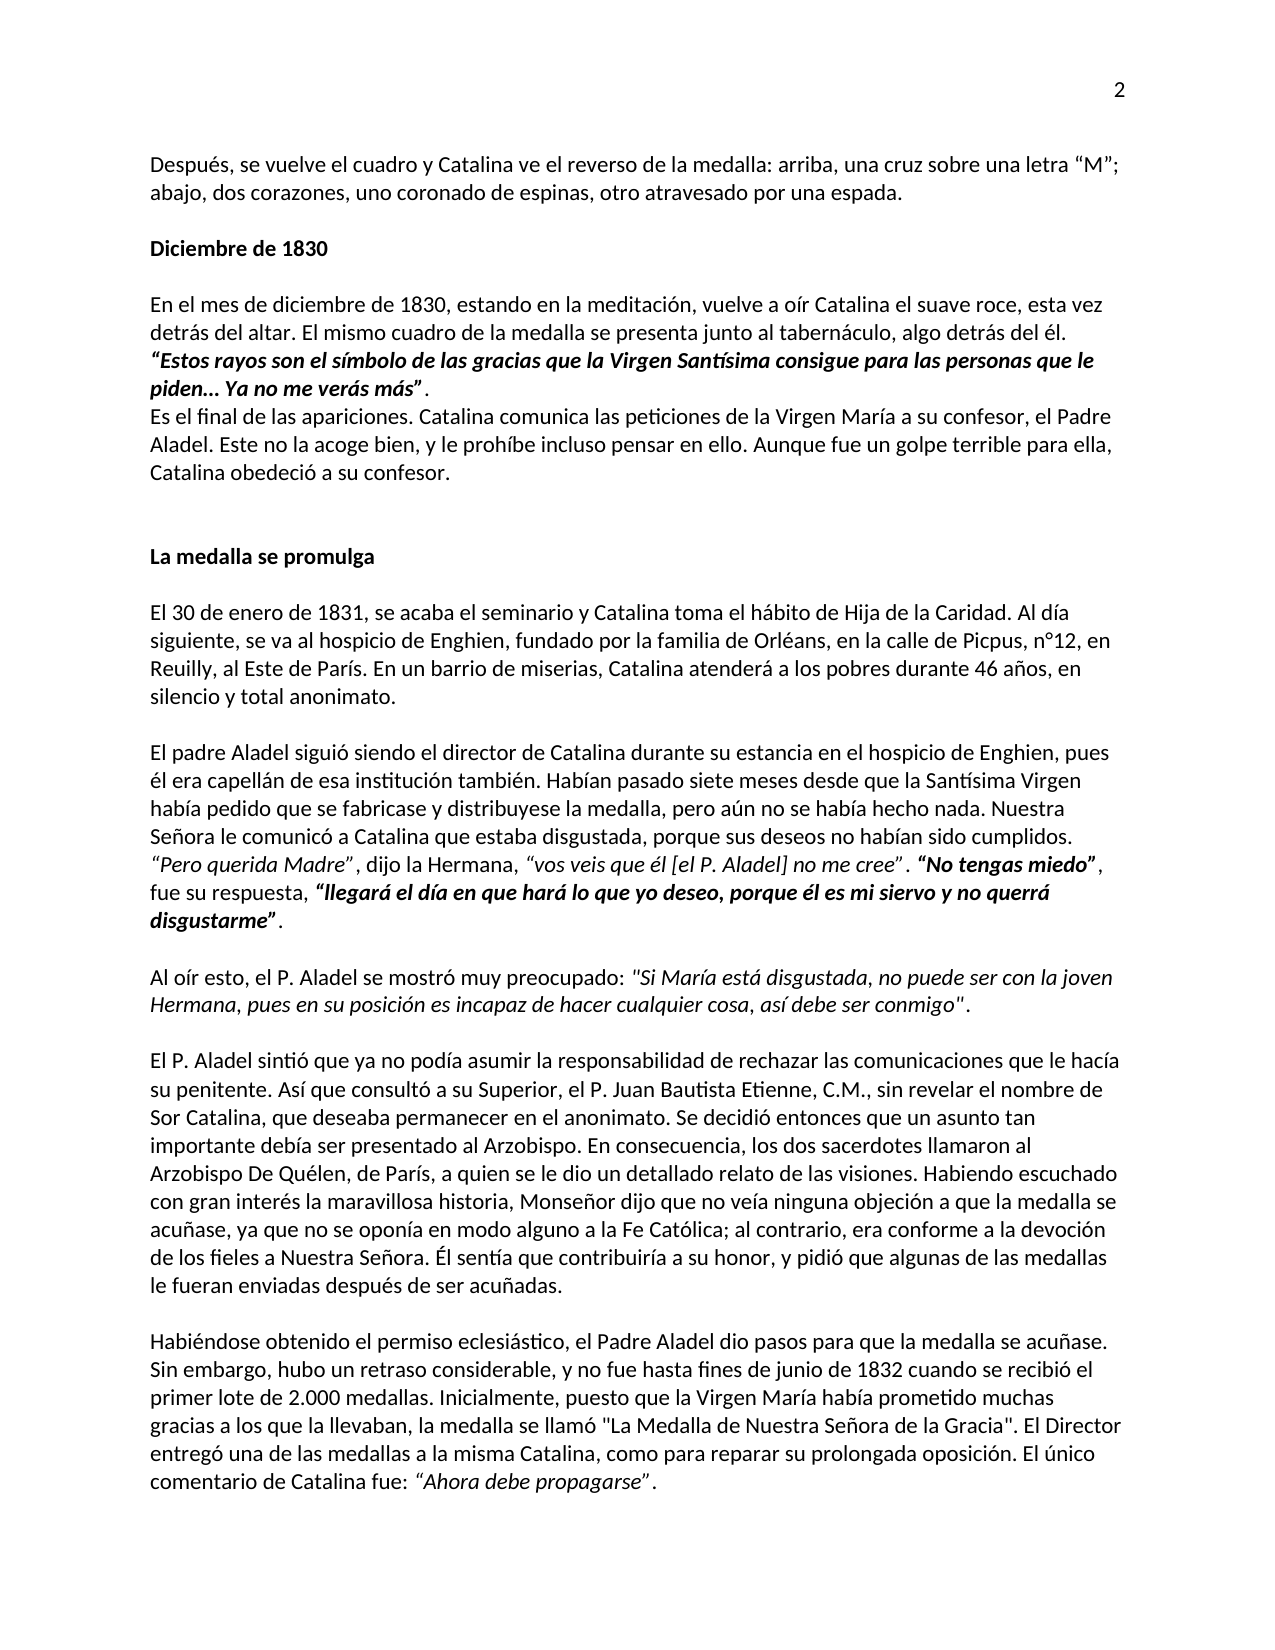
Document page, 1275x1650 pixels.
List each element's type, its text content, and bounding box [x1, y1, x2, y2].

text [150, 150, 1125, 206]
text El padre Aladel siguió siendo el director de Catalina durante su estancia en el hospicio de Enghien, pues él era capellán de esa institución también. Habían pasado siete meses desde que la Santísima Virgen había pedido que se fabricase y distribuyese la medalla, pero aún no se había hecho nada. Nuestra Señora le comunicó a Catalina que estaba disgustada, porque sus deseos no habían sido cumplidos. “Pero querida Madre”, dijo la Hermana, “vos veis que él [el P. Aladel] no me cree”. “No tengas miedo”, fue su respuesta, “llegará el día en que hará lo que yo deseo, porque él es mi siervo y no querrá disgustarme”. [150, 738, 1125, 934]
text Habiéndose obtenido el permiso eclesiástico, el Padre Aladel dio pasos para que la medalla se acuñase. Sin embargo, hubo un retraso considerable, y no fue hasta fines de junio de 1832 cuando se recibió el primer lote de 2.000 medallas. Inicialmente, puesto que la Virgen María había prometido muchas gracias a los que la llevaban, la medalla se llamó "La Medalla de Nuestra Señora de la Gracia". El Director entregó una de las medallas a la misma Catalina, como para reparar su prolongada oposición. El único comentario de Catalina fue: “Ahora debe propagarse”. [150, 1327, 1125, 1495]
text La medalla se promulga [150, 542, 1125, 570]
text Al oír esto, el P. Aladel se mostró muy preocupado: "Si María está disgustada, no puede ser con la joven Hermana, pues en su posición es incapaz de hacer cualquier cosa, así debe ser conmigo". [150, 963, 1125, 1019]
text El 30 de enero de 1831, se acaba el seminario y Catalina toma el hábito de Hija de la Caridad. Al día siguiente, se va al hospicio de Enghien, fundado por la familia de Orléans, en la calle de Picpus, n°12, en Reuilly, al Este de París. En un barrio de miserias, Catalina atenderá a los pobres durante 46 años, en silencio y total anonimato. [150, 598, 1125, 710]
text El P. Aladel sintió que ya no podía asumir la responsabilidad de rechazar las comunicaciones que le hacía su penitente. Así que consultó a su Superior, el P. Juan Bautista Etienne, C.M., sin revelar el nombre de Sor Catalina, que deseaba permanecer en el anonimato. Se decidió entonces que un asunto tan importante debía ser presentado al Arzobispo. En consecuencia, los dos sacerdotes llamaron al Arzobispo De Quélen, de París, a quien se le dio un detallado relato de las visiones. Habiendo escuchado con gran interés la maravillosa historia, Monseñor dijo que no veía ninguna objeción a que la medalla se acuñase, ya que no se oponía en modo alguno a la Fe Católica; al contrario, era conforme a la devoción de los fieles a Nuestra Señora. Él sentía que contribuiría a su honor, y pidió que algunas de las medallas le fueran enviadas después de ser acuñadas. [150, 1047, 1125, 1299]
text Es el final de las apariciones. Catalina comunica las peticiones de la Virgen María a su confesor, el Padre Aladel. Este no la acoge bien, y le prohíbe incluso pensar en ello. Aunque fue un golpe terrible para ella, Catalina obedeció a su confesor. [150, 402, 1125, 486]
text Diciembre de 1830 [150, 234, 1125, 262]
text En el mes de diciembre de 1830, estando en la meditación, vuelve a oír Catalina el suave roce, esta vez detrás del altar. El mismo cuadro de la medalla se presenta junto al tabernáculo, algo detrás del él. “Estos rayos son el símbolo de las gracias que la Virgen Santísima consigue para las personas que le piden… Ya no me verás más”. [150, 290, 1125, 402]
